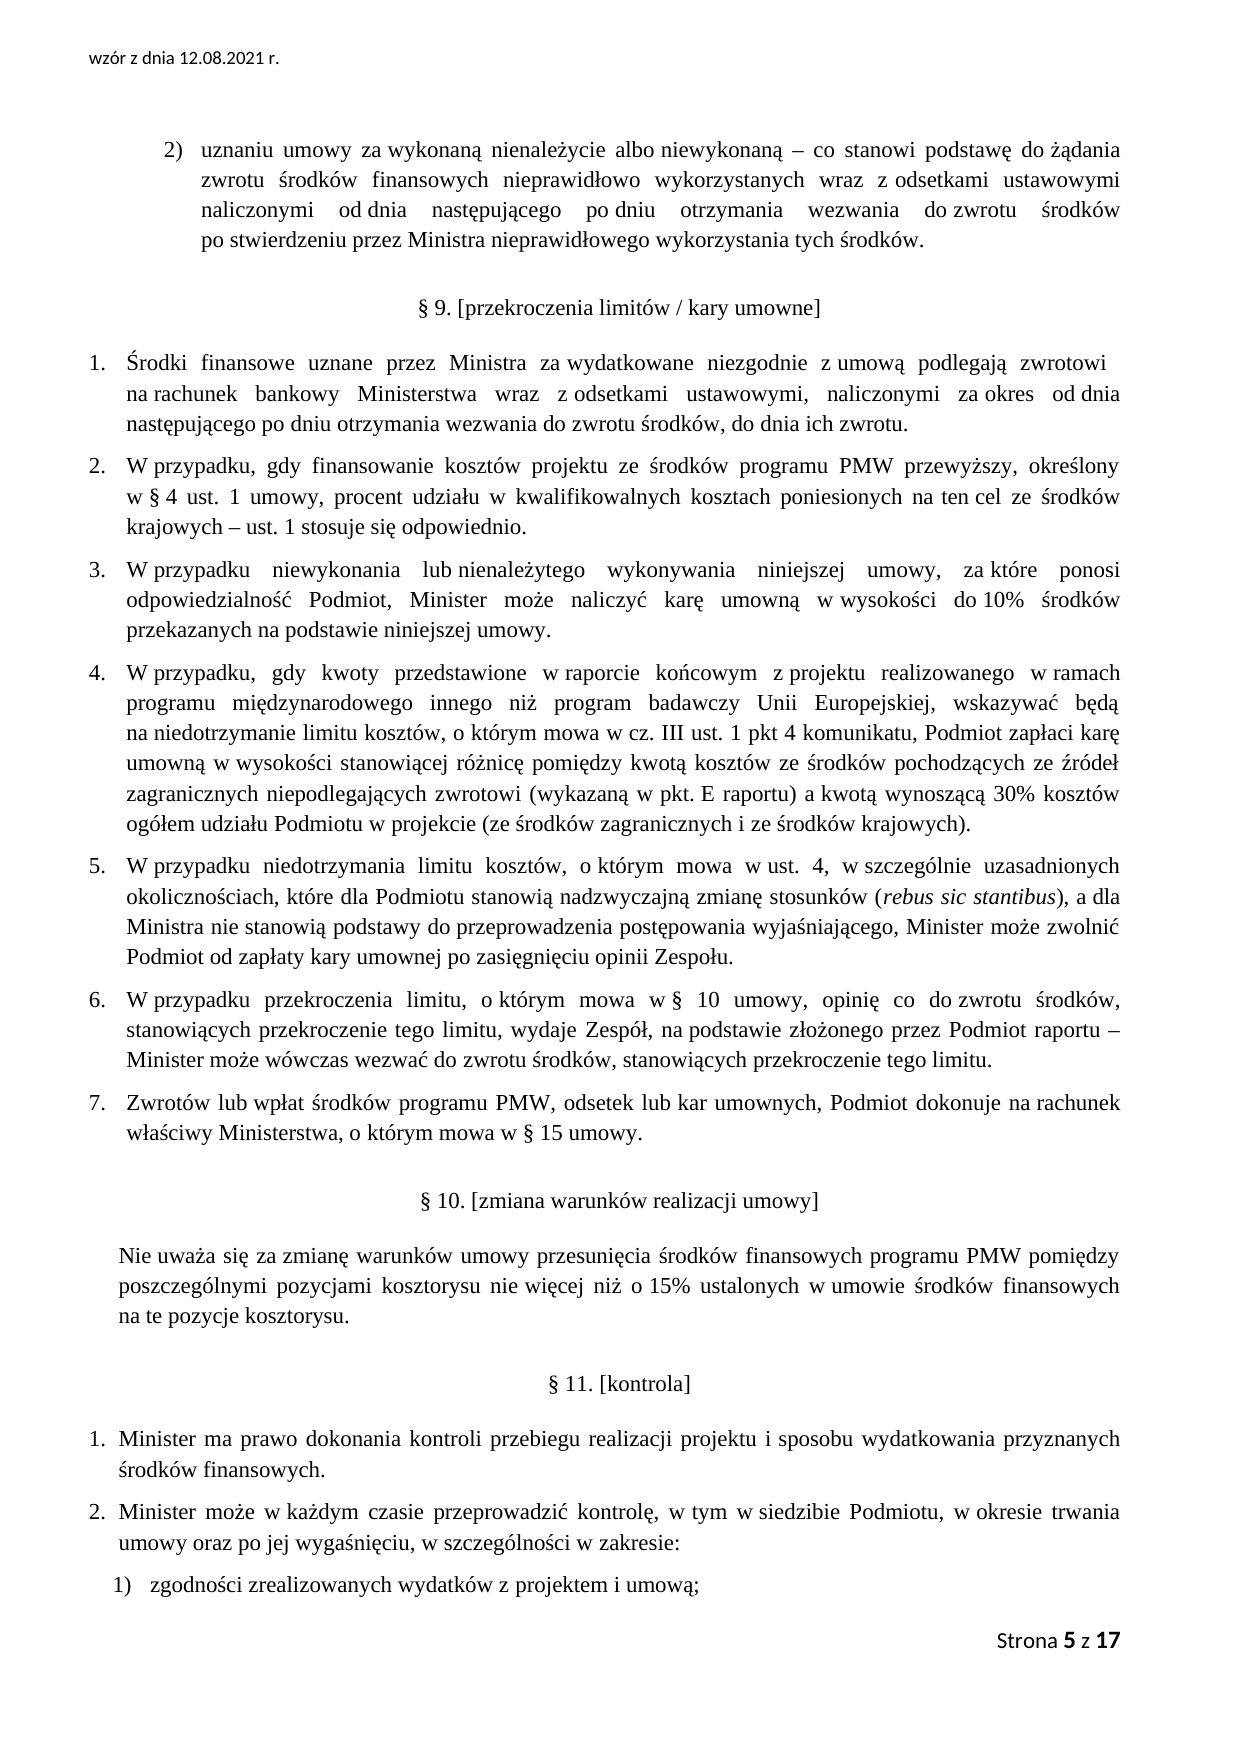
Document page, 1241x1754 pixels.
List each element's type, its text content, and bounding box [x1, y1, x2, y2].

list W przypadku niedotrzymania limitu kosztów, o którym mowa w ust. 4, w szczególnie uzasadnionych okolicznościach, które dla Podmiotu stanowią nadzwyczajną zmianę stosunków (rebus sic stantibus), a dla Ministra nie stanowią podstawy do przeprowadzenia postępowania wyjaśniającego, Minister może zwolnić Podmiot od zapłaty kary umownej po zasięgnięciu opinii Zespołu. [89, 852, 1120, 969]
list Środki finansowe uznane przez Ministra za wydatkowane niezgodnie z umową podlegają zwrotowi na rachunek bankowy Ministerstwa wraz z odsetkami ustawowymi, naliczonymi za okres od dnia następującego po dniu otrzymania wezwania do zwrotu środków, do dnia ich zwrotu. [89, 349, 1120, 436]
list Zwrotów lub wpłat środków programu PMW, odsetek lub kar umownych, Podmiot dokonuje na rachunek właściwy Ministerstwa, o którym mowa w § 15 umowy. [89, 1089, 1120, 1146]
text § 9. [przekroczenia limitów / kary umowne] [118, 294, 1120, 321]
text Nie uważa się za zmianę warunków umowy przesunięcia środków finansowych programu PMW pomiędzy poszczególnymi pozycjami kosztorysu nie więcej niż o 15% ustalonych w umowie środków finansowych na te pozycje kosztorysu. [118, 1242, 1120, 1329]
list uznaniu umowy za wykonaną nienależycie albo niewykonaną – co stanowi podstawę do żądania zwrotu środków finansowych nieprawidłowo wykorzystanych wraz z odsetkami ustawowymi naliczonymi od dnia następującego po dniu otrzymania wezwania do zwrotu środków po stwierdzeniu przez Ministra nieprawidłowego wykorzystania tych środków. [164, 136, 1120, 253]
list zgodności zrealizowanych wydatków z projektem i umową; [112, 1571, 1120, 1598]
list W przypadku, gdy finansowanie kosztów projektu ze środków programu PMW przewyższy, określony w § 4 ust. 1 umowy, procent udziału w kwalifikowalnych kosztach poniesionych na ten cel ze środków krajowych – ust. 1 stosuje się odpowiednio. [89, 452, 1120, 539]
list W przypadku, gdy kwoty przedstawione w raporcie końcowym z projektu realizowanego w ramach programu międzynarodowego innego niż program badawczy Unii Europejskiej, wskazywać będą na niedotrzymanie limitu kosztów, o którym mowa w cz. III ust. 1 pkt 4 komunikatu, Podmiot zapłaci karę umowną w wysokości stanowiącej różnicę pomiędzy kwotą kosztów ze środków pochodzących ze źródeł zagranicznych niepodlegających zwrotowi (wykazaną w pkt. E raportu) a kwotą wynoszącą 30% kosztów ogółem udziału Podmiotu w projekcie (ze środków zagranicznych i ze środków krajowych). [89, 659, 1120, 836]
text § 11. [kontrola] [118, 1370, 1120, 1397]
list W przypadku przekroczenia limitu, o którym mowa w § 10 umowy, opinię co do zwrotu środków, stanowiących przekroczenie tego limitu, wydaje Zespół, na podstawie złożonego przez Podmiot raportu – Minister może wówczas wezwać do zwrotu środków, stanowiących przekroczenie tego limitu. [89, 986, 1120, 1073]
list W przypadku niewykonania lub nienależytego wykonywania niniejszej umowy, za które ponosi odpowiedzialność Podmiot, Minister może naliczyć karę umowną w wysokości do 10% środków przekazanych na podstawie niniejszej umowy. [89, 556, 1120, 642]
text § 10. [zmiana warunków realizacji umowy] [118, 1187, 1120, 1213]
list Minister ma prawo dokonania kontroli przebiegu realizacji projektu i sposobu wydatkowania przyznanych środków finansowych. [89, 1425, 1120, 1482]
list Minister może w każdym czasie przeprowadzić kontrolę, w tym w siedzibie Podmiotu, w okresie trwania umowy oraz po jej wygaśnięciu, w szczególności w zakresie: [89, 1498, 1120, 1555]
